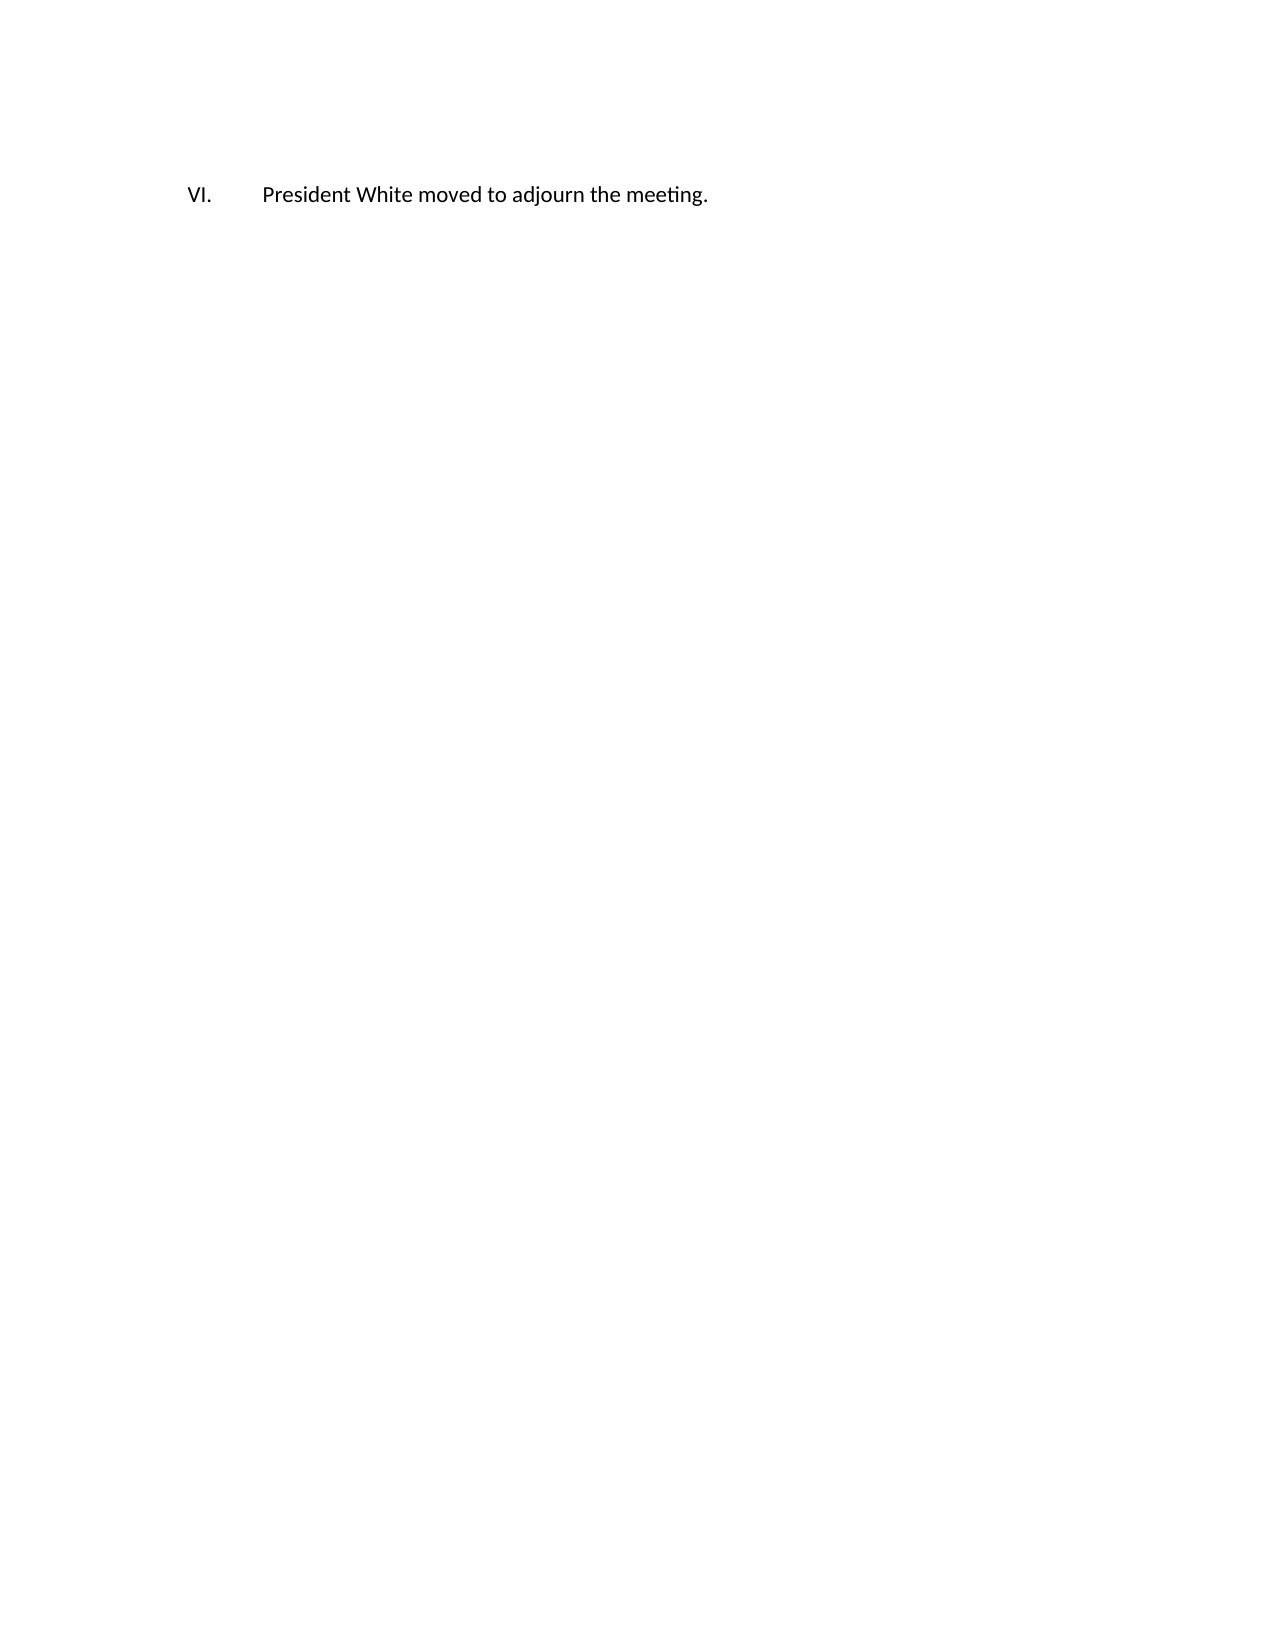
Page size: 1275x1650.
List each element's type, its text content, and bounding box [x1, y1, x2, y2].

list President White moved to adjourn the meeting. [187, 180, 1125, 208]
